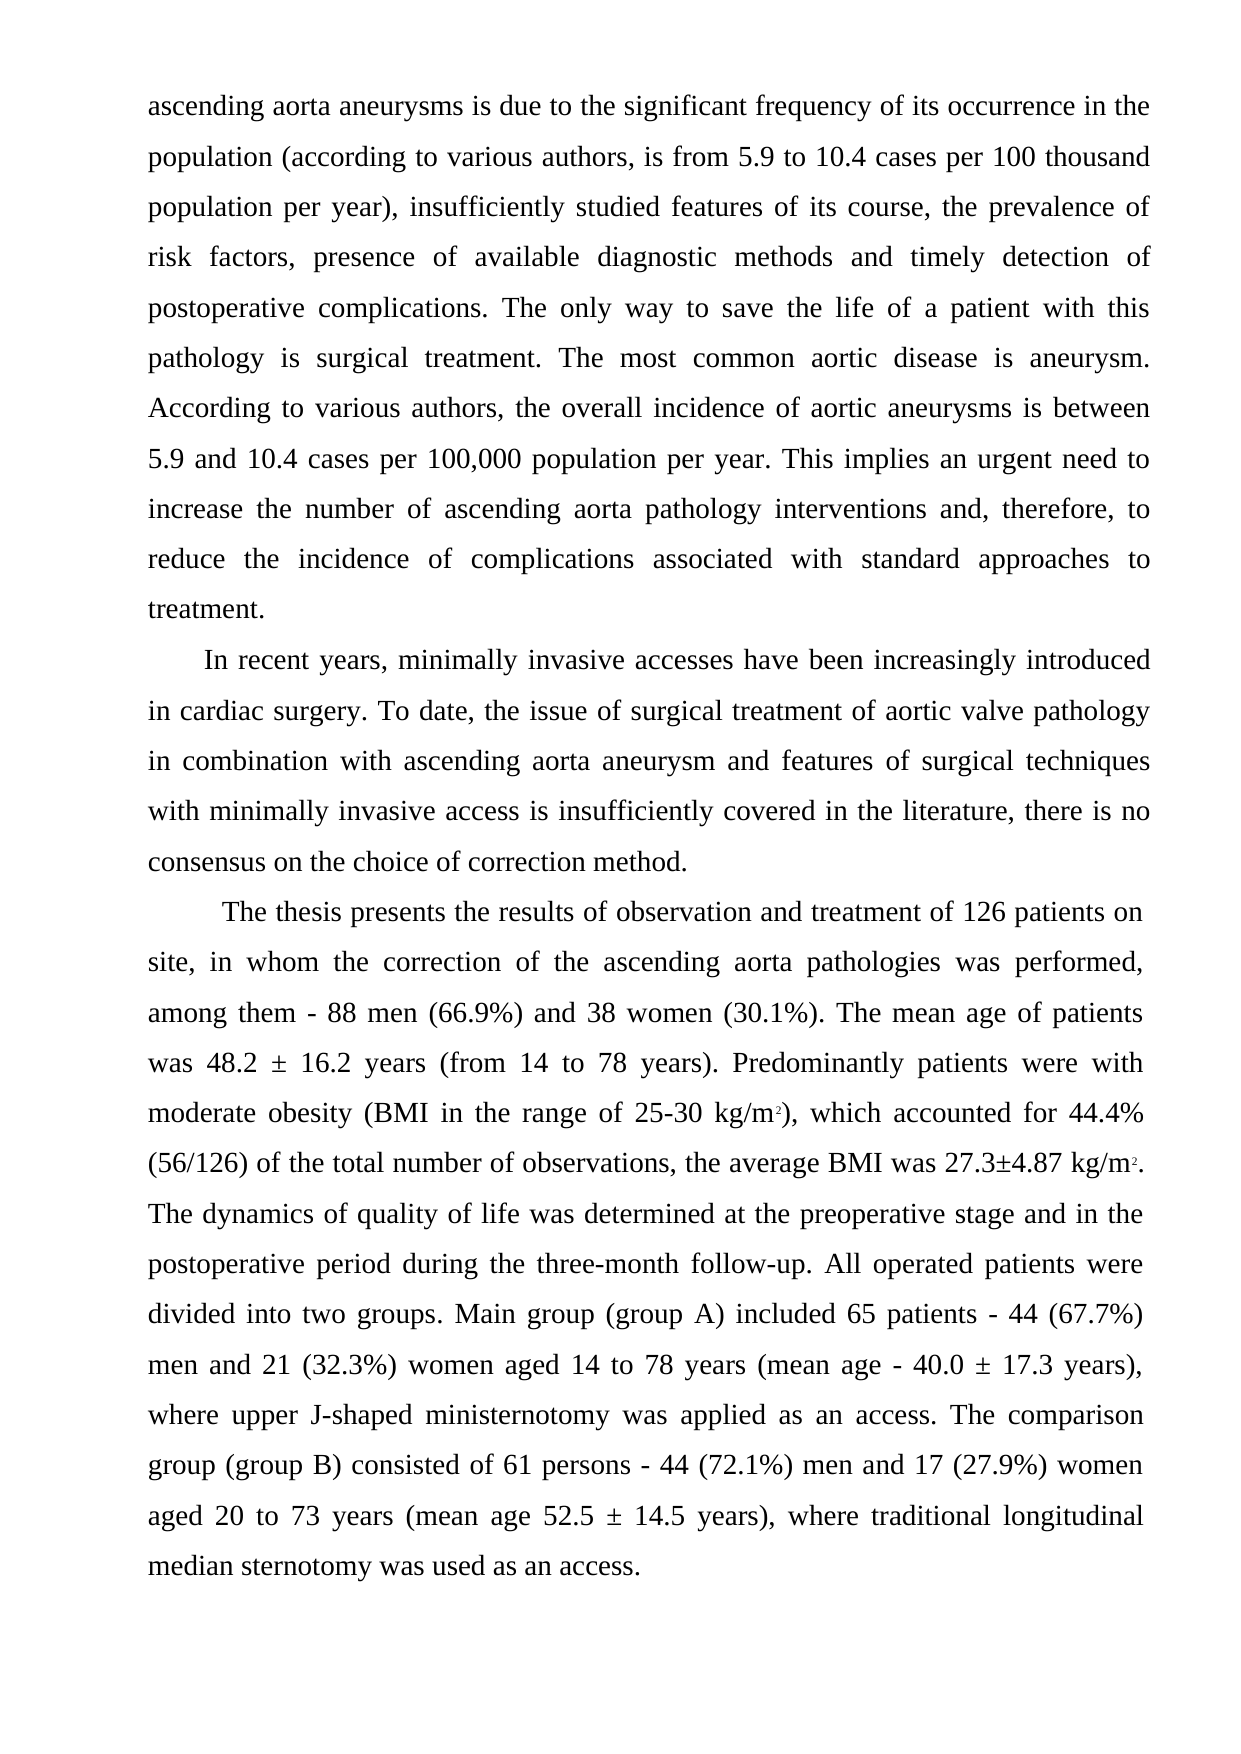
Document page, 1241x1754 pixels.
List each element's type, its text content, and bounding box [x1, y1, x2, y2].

text The thesis presents the results of observation and treatment of 126 patients on site, in whom the correction of the ascending aorta pathologies was performed, among them - 88 men (66.9%) and 38 women (30.1%). The mean age of patients was 48.2 ± 16.2 years (from 14 to 78 years). Predominantly patients were with moderate obesity (BMI in the range of 25-30 kg/m2), which accounted for 44.4% (56/126) of the total number of observations, the average BMI was 27.3±4.87 kg/m2. The dynamics of quality of life was determined at the preoperative stage and in the postoperative period during the three-month follow-up. All operated patients were divided into two groups. Main group (group A) included 65 patients - 44 (67.7%) men and 21 (32.3%) women aged 14 to 78 years (mean age - 40.0 ± 17.3 years), where upper J-shaped ministernotomy was applied as an access. The comparison group (group B) consisted of 61 persons - 44 (72.1%) men and 17 (27.9%) women aged 20 to 73 years (mean age 52.5 ± 14.5 years), where traditional longitudinal median sternotomy was used as an access. [148, 894, 1144, 1582]
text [148, 88, 1152, 625]
text In recent years, minimally invasive accesses have been increasingly introduced in cardiac surgery. To date, the issue of surgical treatment of aortic valve pathology in combination with ascending aorta aneurysm and features of surgical techniques with minimally invasive access is insufficiently covered in the literature, there is no consensus on the choice of correction method. [148, 642, 1152, 877]
